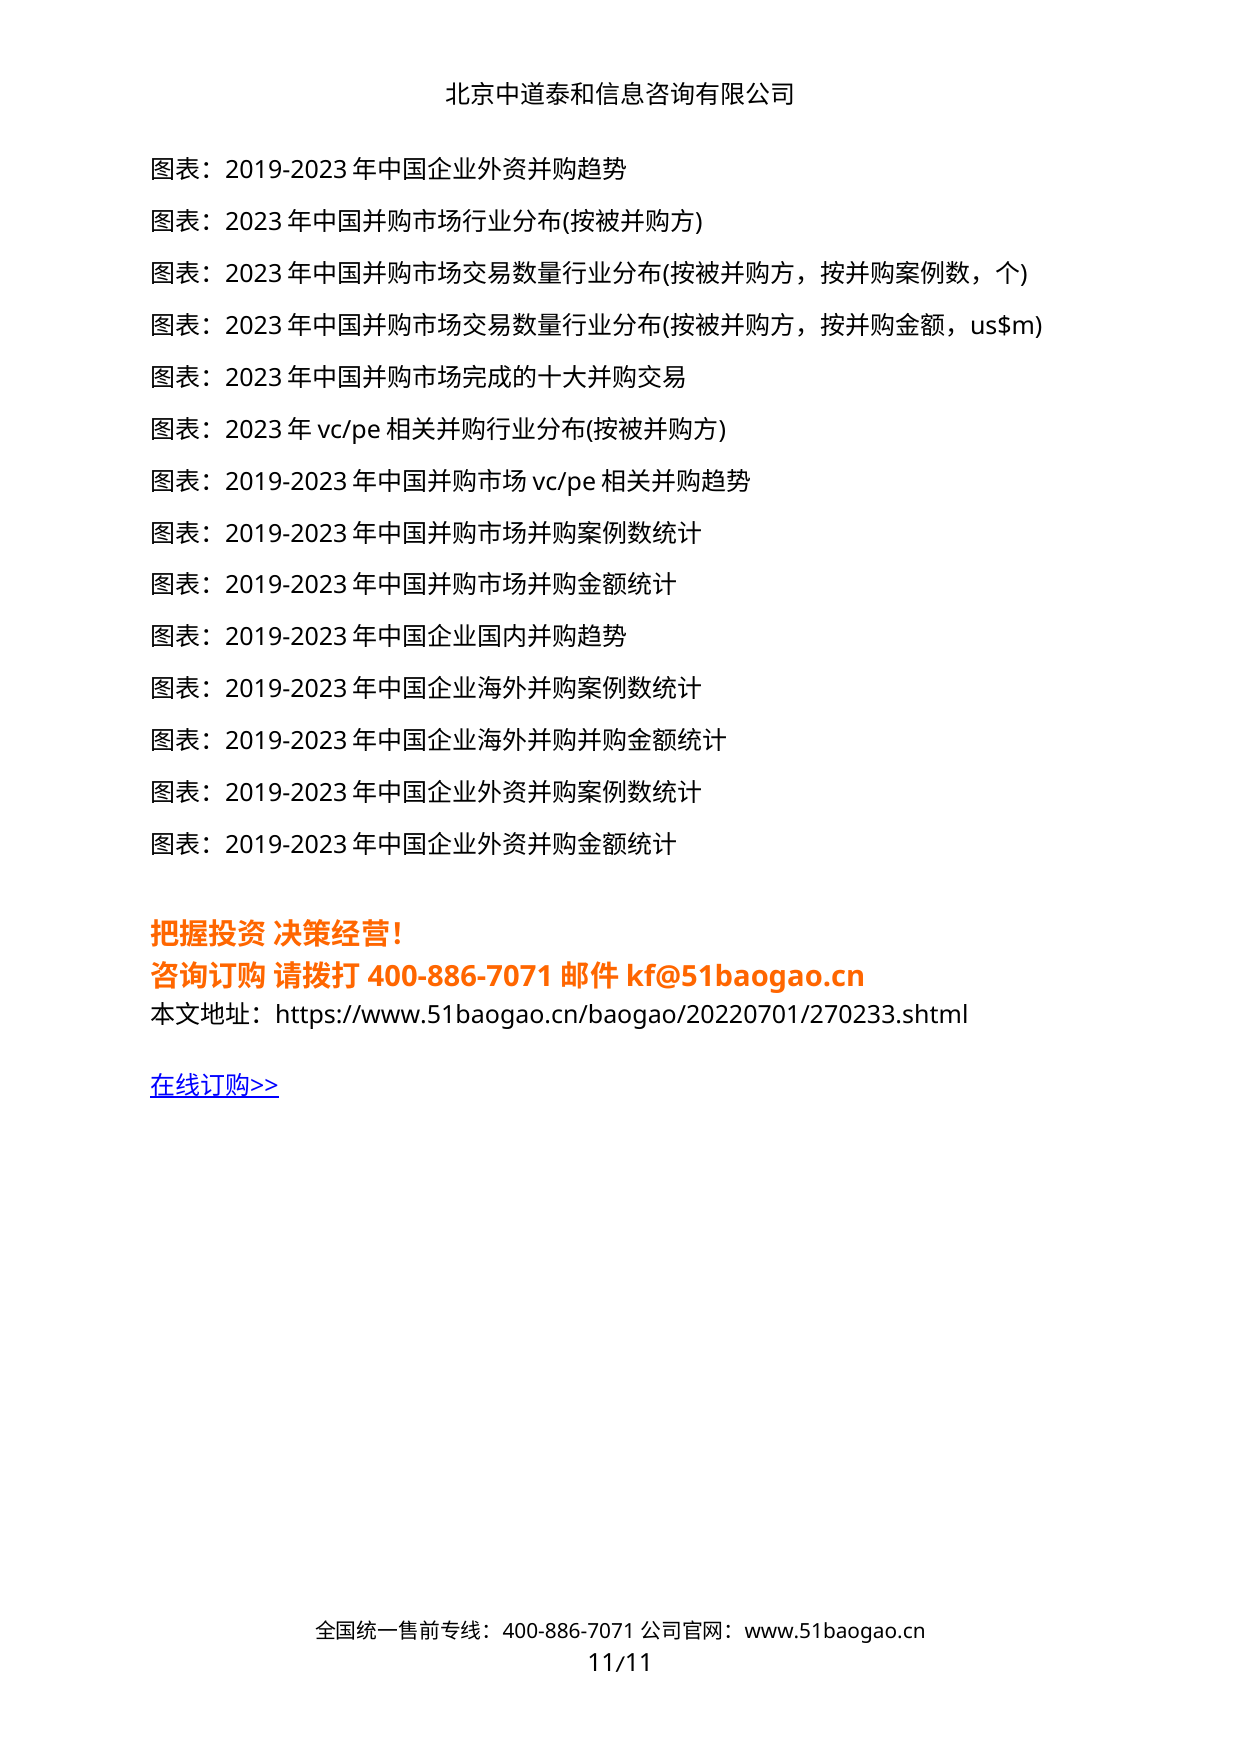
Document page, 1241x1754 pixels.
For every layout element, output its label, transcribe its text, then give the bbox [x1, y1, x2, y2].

text 图表：2019-2023年中国企业外资并购案例数统计 [150, 772, 1090, 809]
text 图表：2019-2023年中国企业外资并购趋势 [150, 150, 1090, 186]
text 图表：2023年中国并购市场完成的十大并购交易 [150, 357, 1090, 394]
text 图表：2019-2023年中国企业外资并购金额统计 [150, 824, 1090, 861]
text 图表：2023年中国并购市场交易数量行业分布(按被并购方，按并购金额，us$m) [150, 306, 1090, 342]
text 图表：2019-2023年中国并购市场vc/pe相关并购趋势 [150, 461, 1090, 497]
text 图表：2019-2023年中国并购市场并购金额统计 [150, 565, 1090, 601]
text 图表：2019-2023年中国企业海外并购案例数统计 [150, 669, 1090, 705]
text 图表：2023年中国并购市场交易数量行业分布(按被并购方，按并购案例数，个) [150, 254, 1090, 290]
text 图表：2019-2023年中国企业海外并购并购金额统计 [150, 721, 1090, 757]
text 图表：2023年中国并购市场行业分布(按被并购方) [150, 202, 1090, 238]
text 图表：2019-2023年中国企业国内并购趋势 [150, 617, 1090, 653]
text 在线订购>> [150, 1031, 1090, 1102]
text 把握投资 决策经营！咨询订购 请拨打 400-886-7071 邮件 kf@51baogao.cn本文地址：https://www.51baogao.cn/baogao/20220701/270233.shtml [150, 876, 1090, 1031]
text 图表：2019-2023年中国并购市场并购案例数统计 [150, 513, 1090, 549]
text 图表：2023年vc/pe相关并购行业分布(按被并购方) [150, 409, 1090, 446]
